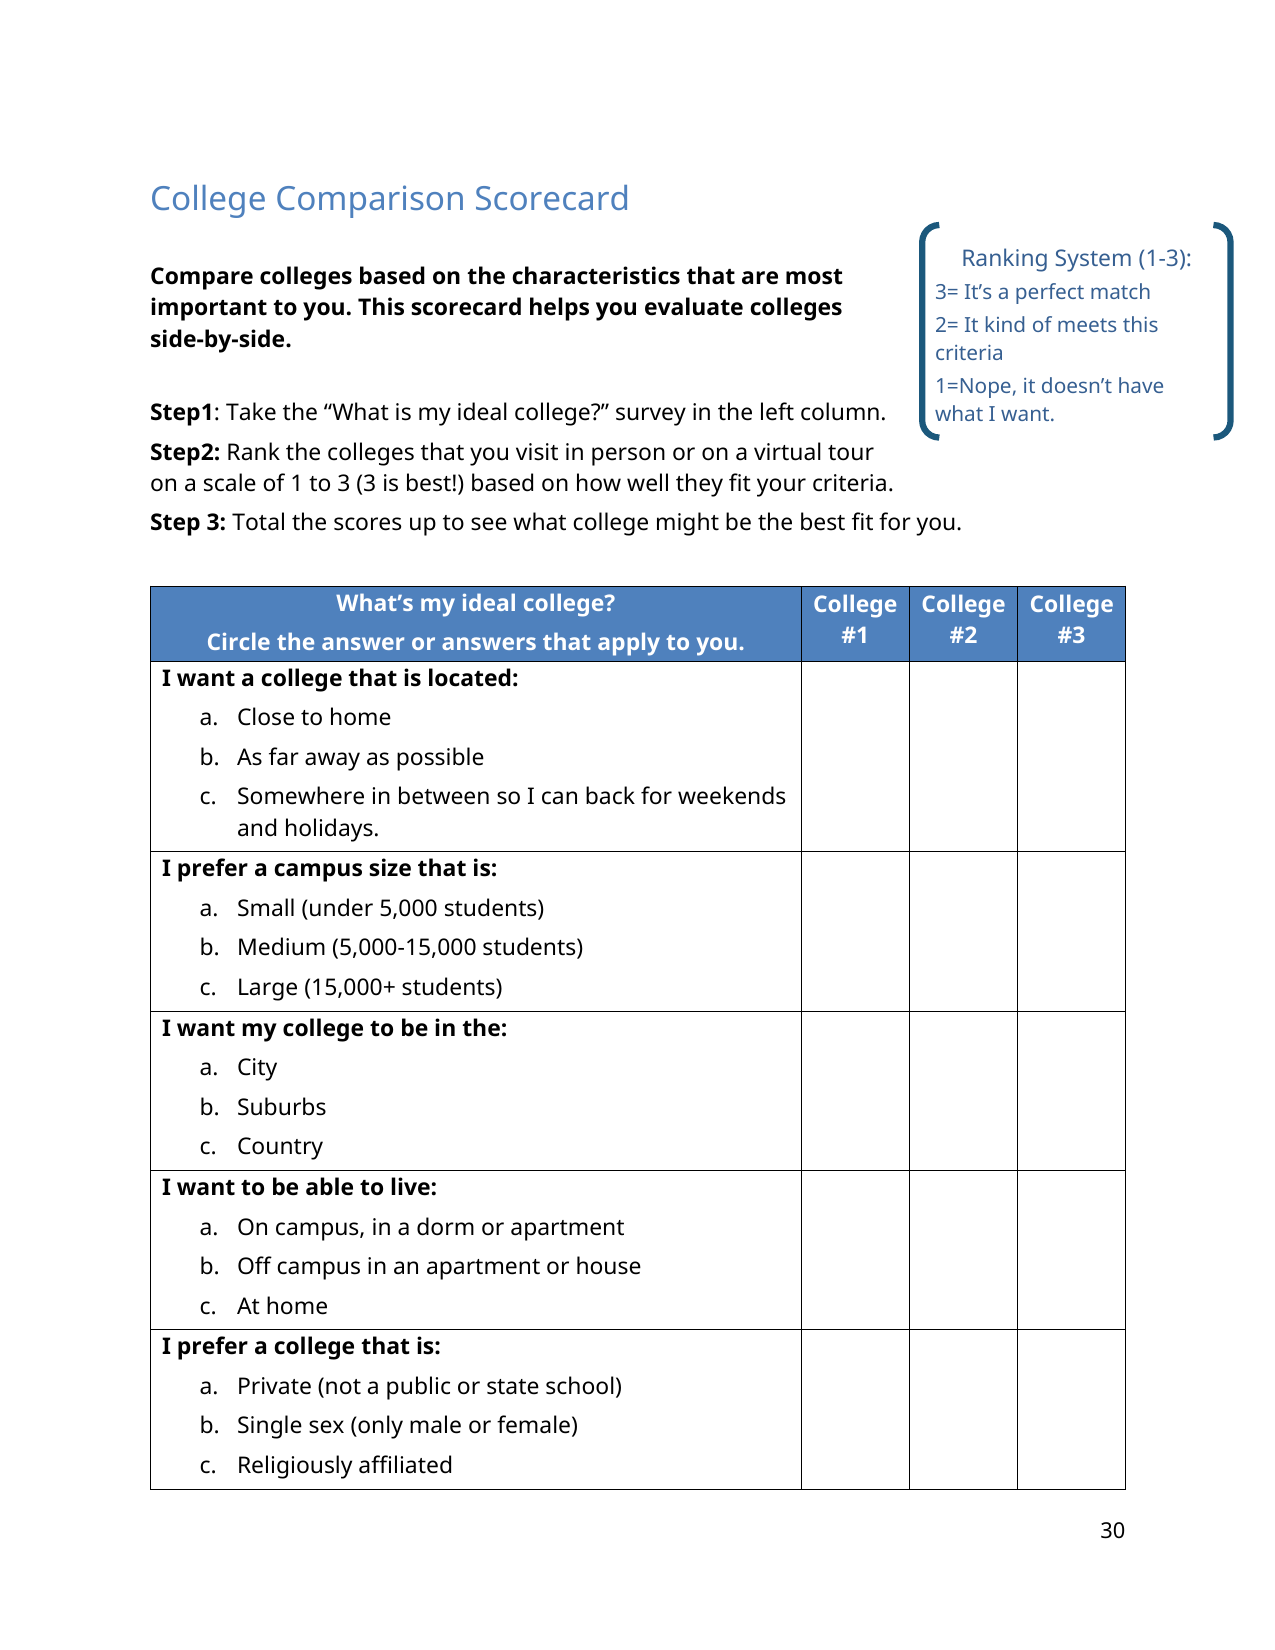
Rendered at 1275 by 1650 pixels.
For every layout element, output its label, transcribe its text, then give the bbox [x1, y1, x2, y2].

text Step 3: Total the scores up to see what college might be the best fit for you. [150, 506, 1125, 538]
text Step1: Take the “What is my ideal college?” survey in the left column. [150, 396, 919, 427]
table_cell [910, 1330, 1017, 1489]
table_cell [1018, 662, 1125, 851]
table_cell [910, 852, 1017, 1011]
table_cell I want to be able to live: On campus, in a dorm or apartment Off campus in an apartment or house At home [151, 1171, 801, 1329]
table_cell [802, 1012, 909, 1170]
table_header College #2 [910, 587, 1017, 661]
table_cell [151, 1330, 801, 1489]
table_cell I want my college to be in the: City Suburbs Country [151, 1012, 801, 1170]
table_cell [802, 1171, 909, 1329]
table_header College #1 [802, 587, 909, 661]
text Compare colleges based on the characteristics that are most important to you. This scorecard helps you evaluate colleges side-by-side. [150, 260, 919, 354]
table_cell [1018, 1012, 1125, 1170]
table_cell [1018, 852, 1125, 1011]
table_cell I want a college that is located: Close to home As far away as possible Somewhere in between so I can back for weekends and holidays. [151, 662, 801, 851]
text Compare colleges based on the characteristics that are most important to you. This scorecard helps you evaluate colleges side-by-side. [926, 260, 1125, 354]
table_cell [1018, 1330, 1125, 1489]
table_header What’s my ideal college? Circle the answer or answers that apply to you. [151, 587, 801, 661]
table_cell [910, 1012, 1017, 1170]
subtitle College Comparison Scorecard [150, 175, 1125, 220]
table_cell [802, 662, 909, 851]
table_cell I prefer a campus size that is: Small (under 5,000 students) Medium (5,000-15,000 students) Large (15,000+ students) [151, 852, 801, 1011]
text Step2: Rank the colleges that you visit in person or on a virtual tour on a scale of 1 to 3 (3 is best!) based on how well they fit your criteria. [150, 436, 1125, 498]
table_cell [910, 1171, 1017, 1329]
table_cell [802, 1330, 909, 1489]
text Step1: Take the “What is my ideal college?” survey in the left column. [926, 396, 1125, 427]
table_header College #3 [1018, 587, 1125, 661]
table_cell [1018, 1171, 1125, 1329]
table_cell [910, 662, 1017, 851]
table_cell [802, 852, 909, 1011]
